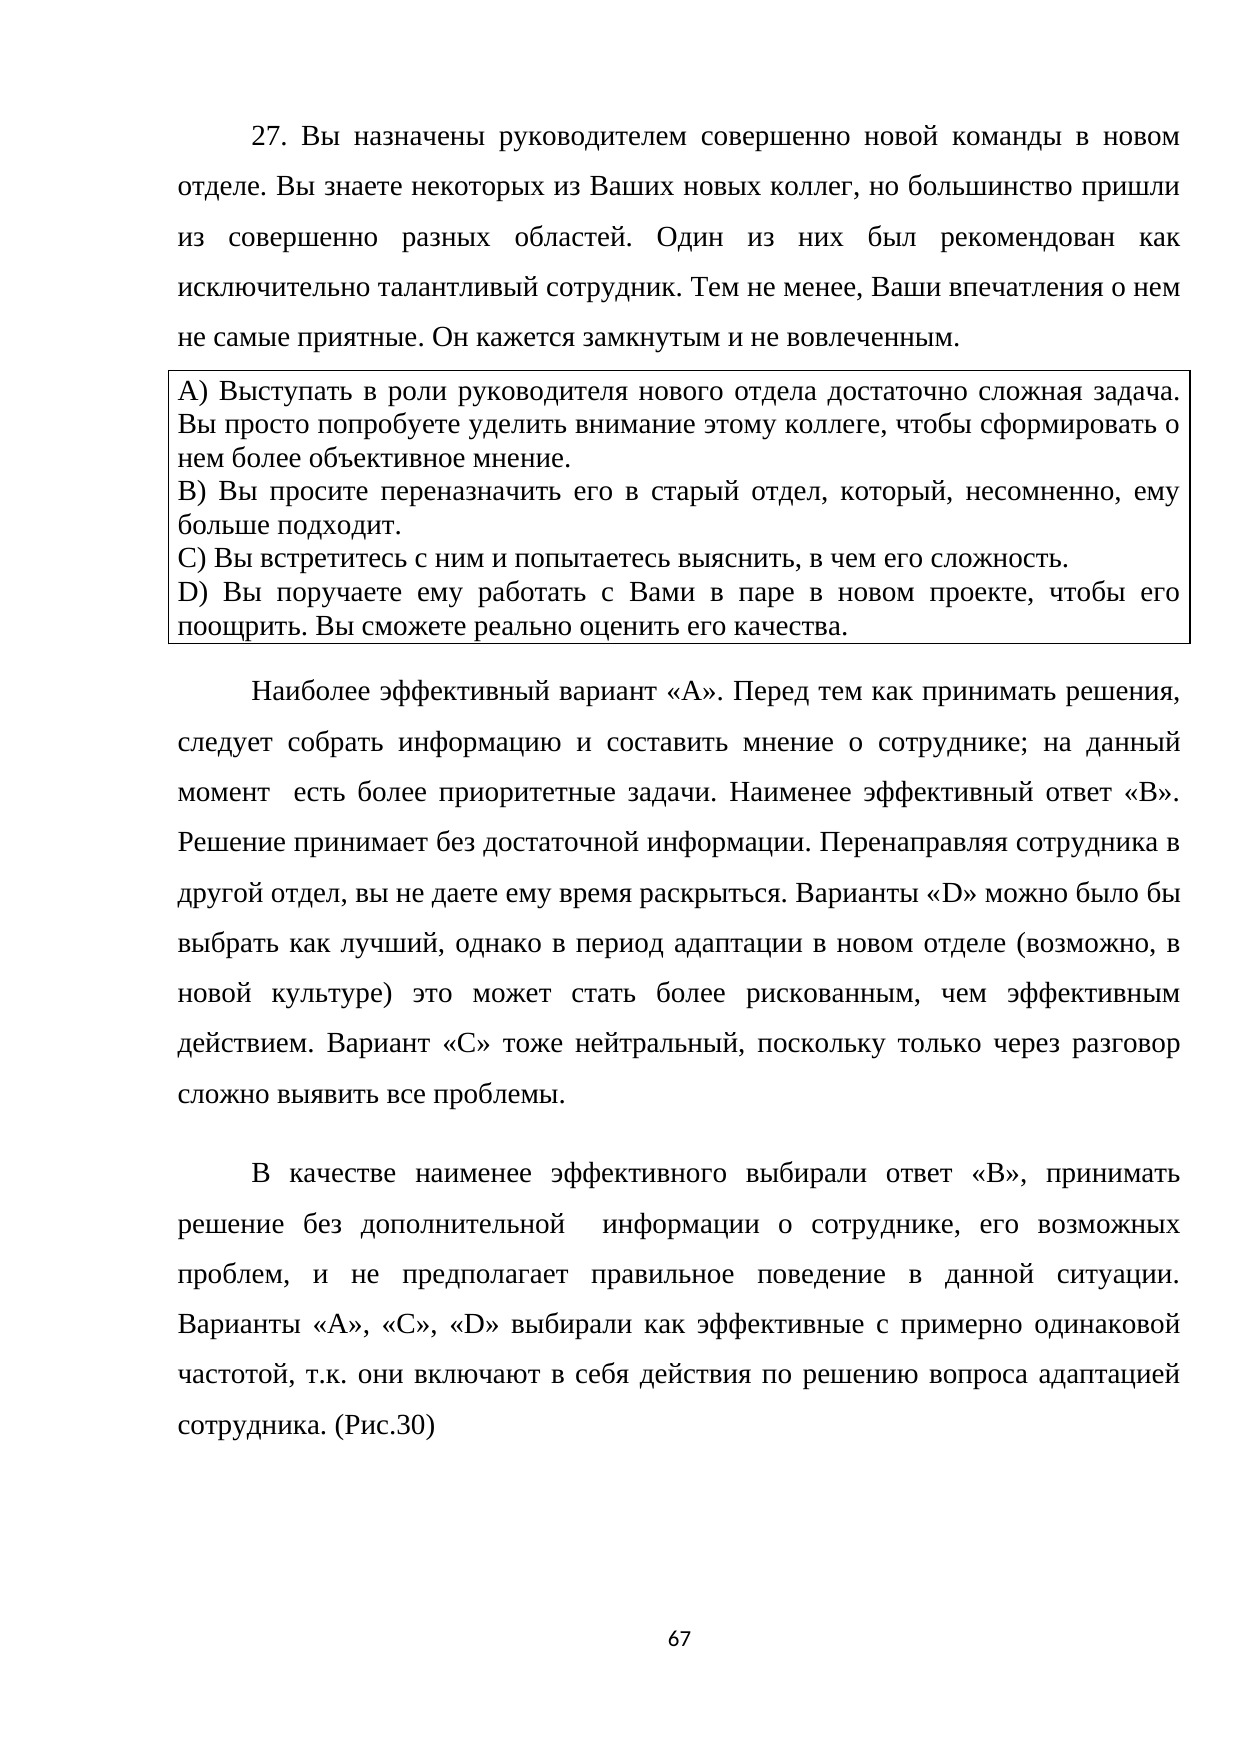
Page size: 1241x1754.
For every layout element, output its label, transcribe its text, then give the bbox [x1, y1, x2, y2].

text C) Вы встретитесь с ним и попытаетесь выяснить, в чем его сложность. [177, 541, 1181, 571]
text B) Вы просите переназначить его в старый отдел, который, несомненно, ему больше подходит. [177, 473, 1181, 541]
text В качестве наименее эффективного выбирали ответ «В», принимать решение без дополнительной информации о сотруднике, его возможных проблем, и не предполагает правильное поведение в данной ситуации. Варианты «А», «C», «D» выбирали как эффективные с примерно одинаковой частотой, т.к. они включают в себя действия по решению вопроса адаптацией сотрудника. (Рис.30) [177, 1155, 1181, 1441]
text 27. Вы назначены руководителем совершенно новой команды в новом отделе. Вы знаете некоторых из Ваших новых коллег, но большинство пришли из совершенно разных областей. Один из них был рекомендован как исключительно талантливый сотрудник. Тем не менее, Ваши впечатления о нем не самые приятные. Он кажется замкнутым и не вовлеченным. [177, 118, 1181, 353]
text Наиболее эффективный вариант «А». Перед тем как принимать решения, следует собрать информацию и составить мнение о сотруднике; на данный момент есть более приоритетные задачи. Наименее эффективный ответ «В». Решение принимает без достаточной информации. Перенаправляя сотрудника в другой отдел, вы не даете ему время раскрыться. Варианты «D» можно было бы выбрать как лучший, однако в период адаптации в новом отделе (возможно, в новой культуре) это может стать более рискованным, чем эффективным действием. Вариант «С» тоже нейтральный, поскольку только через разговор сложно выявить все проблемы. [177, 673, 1181, 1109]
text A) Выступать в роли руководителя нового отдела достаточно сложная задача. Вы просто попробуете уделить внимание этому коллеге, чтобы сформировать о нем более объективное мнение. [169, 371, 1189, 473]
text D) Вы поручаете ему работать с Вами в паре в новом проекте, чтобы его поощрить. Вы сможете реально оценить его качества. [169, 571, 1189, 643]
